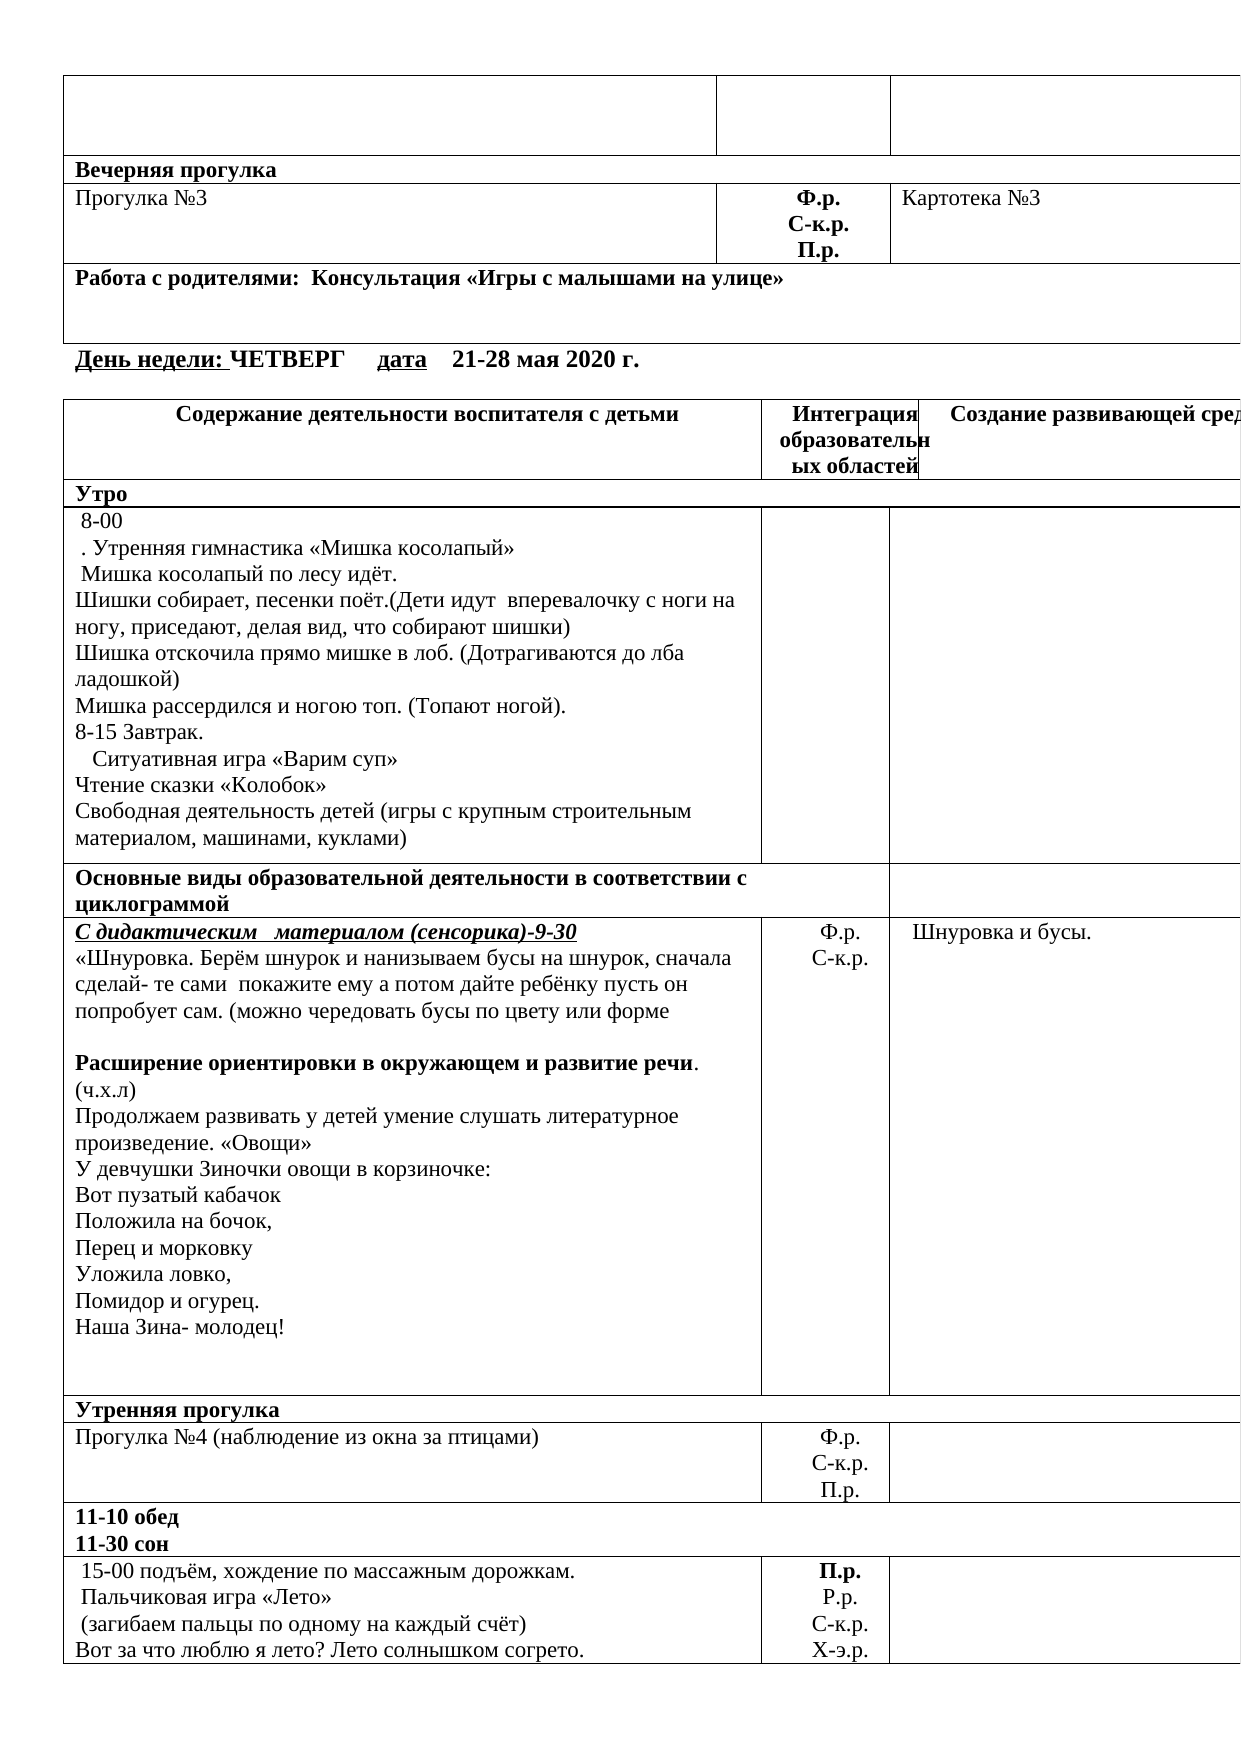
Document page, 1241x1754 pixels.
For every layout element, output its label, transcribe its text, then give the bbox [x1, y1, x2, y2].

table_cell Утренняя прогулка [64, 1396, 1240, 1422]
table_header Создание развивающей среды. [919, 400, 1240, 479]
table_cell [762, 1557, 889, 1662]
table_cell [762, 508, 889, 863]
text День недели: ЧЕТВЕРГ дата 21-28 мая 2020 г. [75, 344, 1195, 372]
table_cell [890, 1423, 1240, 1502]
table_cell Ф.р. С-к.р. П.р. [762, 1423, 889, 1502]
table_cell [890, 864, 1240, 917]
table_cell Основные виды образовательной деятельности в соответствии с циклограммой [64, 864, 889, 917]
table_cell [890, 1557, 1240, 1662]
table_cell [891, 76, 1240, 155]
table_cell Шнуровка и бусы. [890, 918, 1240, 1395]
table_cell Вечерняя прогулка [64, 156, 1240, 182]
table_cell Утро [64, 480, 1240, 506]
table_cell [717, 76, 890, 155]
table_cell Прогулка №3 [64, 184, 716, 263]
table_cell С дидактическим материалом (сенсорика)-9-30 «Шнуровка. Берём шнурок и нанизываем бусы на шнурок, сначала сделай- те сами покажите ему а потом дайте ребёнку пусть он попробует сам. (можно чередовать бусы по цвету или форме Расширение ориентировки в окружающем и развитие речи.(ч.х.л) Продолжаем развивать у детей умение слушать литературное произведение. «Овощи» У девчушки Зиночки овощи в корзиночке: Вот пузатый кабачок Положила на бочок, Перец и морковку Уложила ловко, Помидор и огурец. Наша Зина- молодец! [64, 918, 761, 1395]
table_cell Ф.р. С-к.р. [762, 918, 889, 1395]
table_header Интеграция образовательных областей [762, 400, 918, 479]
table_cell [64, 1557, 761, 1662]
table_header Содержание деятельности воспитателя с детьми [64, 400, 761, 479]
table_cell [890, 508, 1240, 863]
table_cell 11-10 обед 11-30 сон [64, 1503, 1240, 1556]
table_cell Картотека №3 [891, 184, 1240, 263]
table_cell Работа с родителями: Консультация «Игры с малышами на улице» [64, 264, 1240, 343]
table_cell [64, 76, 716, 155]
table_cell 8-00 . Утренняя гимнастика «Мишка косолапый» Мишка косолапый по лесу идёт. Шишки собирает, песенки поёт.(Дети идут вперевалочку с ноги на ногу, приседают, делая вид, что собирают шишки) Шишка отскочила прямо мишке в лоб. (Дотрагиваются до лба ладошкой) Мишка рассердился и ногою топ. (Топают ногой). 8-15 Завтрак. Ситуативная игра «Варим суп» Чтение сказки «Колобок» Свободная деятельность детей (игры с крупным строительным материалом, машинами, куклами) [64, 508, 761, 863]
table_cell Прогулка №4 (наблюдение из окна за птицами) [64, 1423, 761, 1502]
table_cell Ф.р. С-к.р. П.р. [717, 184, 890, 263]
